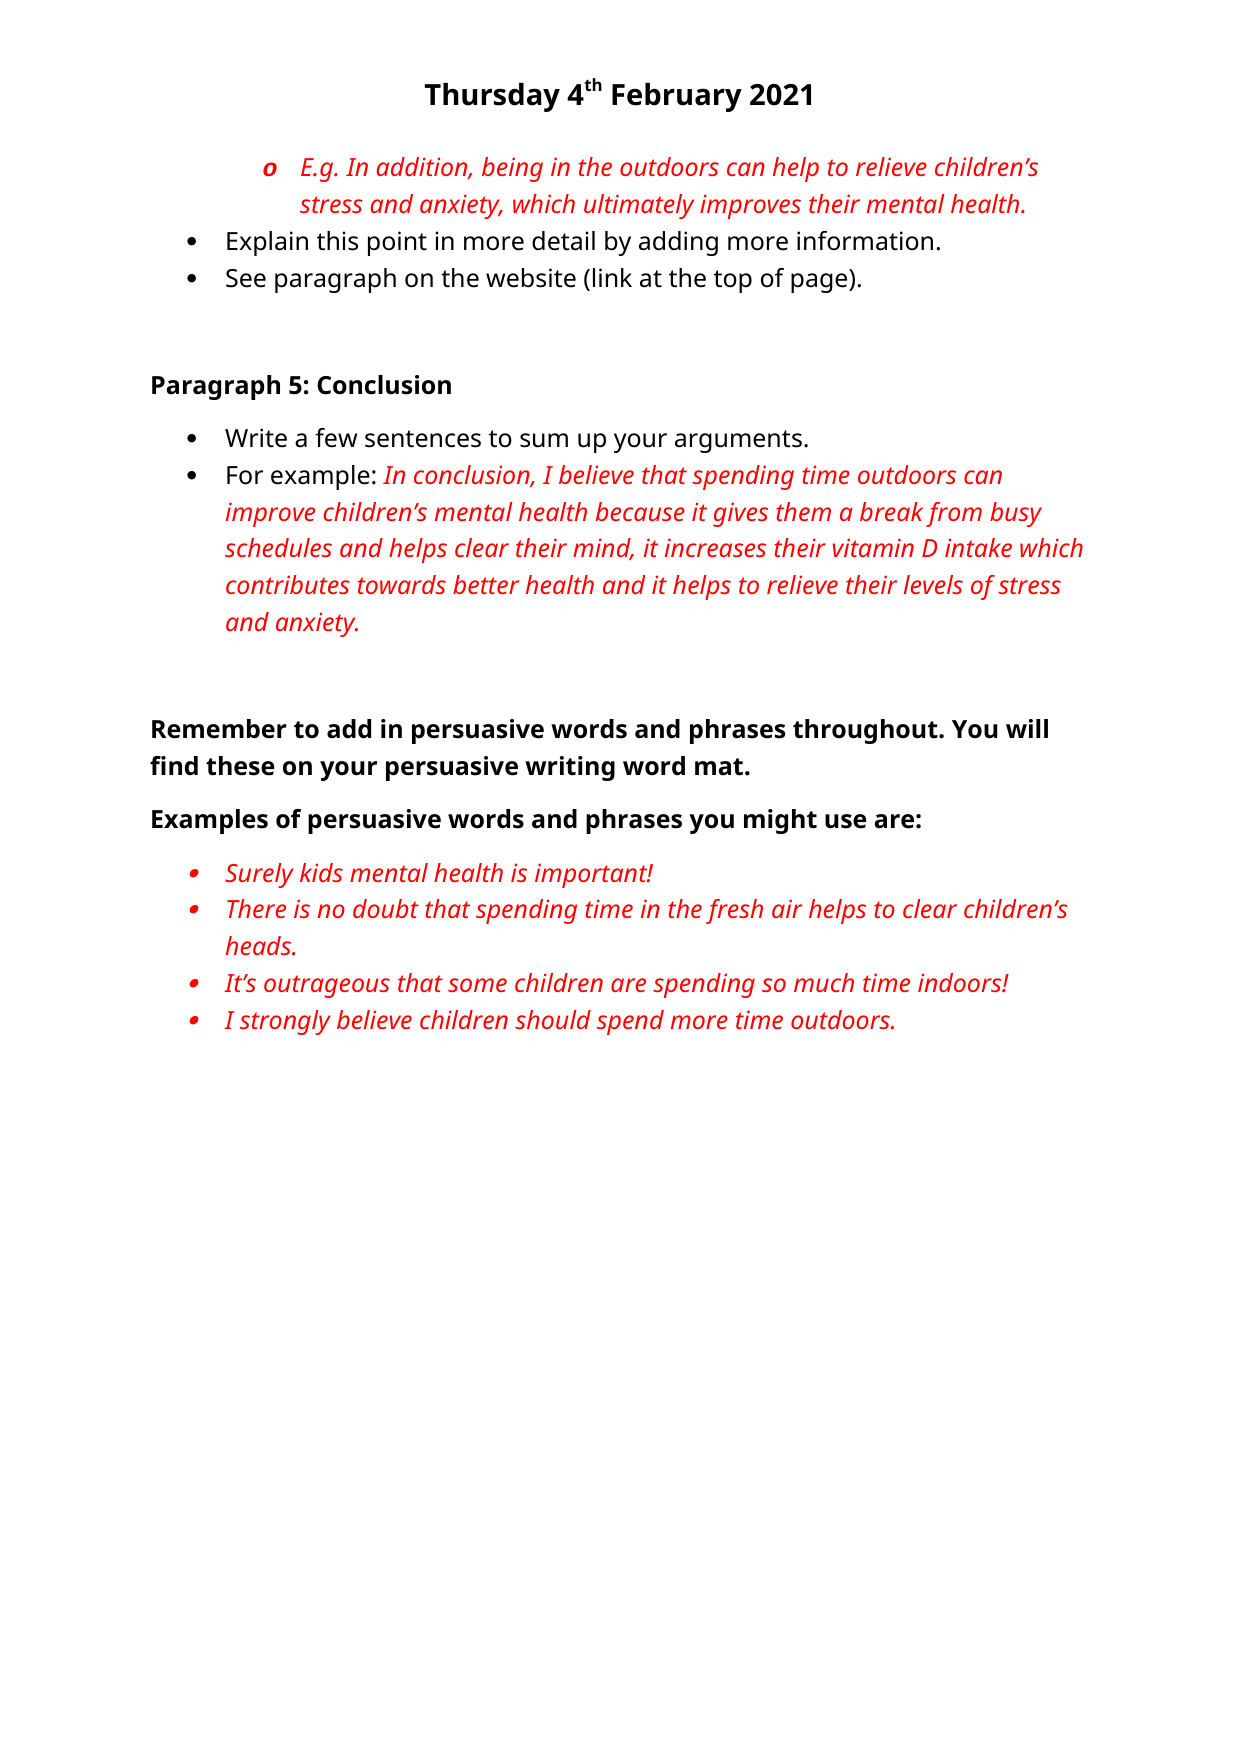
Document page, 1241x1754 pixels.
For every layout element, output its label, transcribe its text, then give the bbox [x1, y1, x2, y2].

list It’s outrageous that some children are spending so much time indoors! [187, 966, 1090, 999]
list Surely kids mental health is important! [187, 855, 1090, 889]
text Remember to add in persuasive words and phrases throughout. You will find these on your persuasive writing word mat. [150, 712, 1090, 782]
list Explain this point in more detail by adding more information. [187, 224, 1090, 258]
list E.g. In addition, being in the outdoors can help to relieve children’s stress and anxiety, which ultimately improves their mental health. [262, 150, 1090, 221]
text Examples of persuasive words and phrases you might use are: [150, 802, 1090, 836]
list Write a few sentences to sum up your arguments. [187, 421, 1090, 455]
list See paragraph on the website (link at the top of page). [187, 261, 1090, 294]
list For example: In conclusion, I believe that spending time outdoors can improve children’s mental health because it gives them a break from busy schedules and helps clear their mind, it increases their vitamin D intake which contributes towards better health and it helps to relieve their levels of stress and anxiety. [187, 458, 1090, 639]
list There is no doubt that spending time in the fresh air helps to clear children’s heads. [187, 892, 1090, 963]
list I strongly believe children should spend more time outdoors. [187, 1002, 1090, 1036]
text Paragraph 5: Conclusion [150, 367, 1090, 401]
